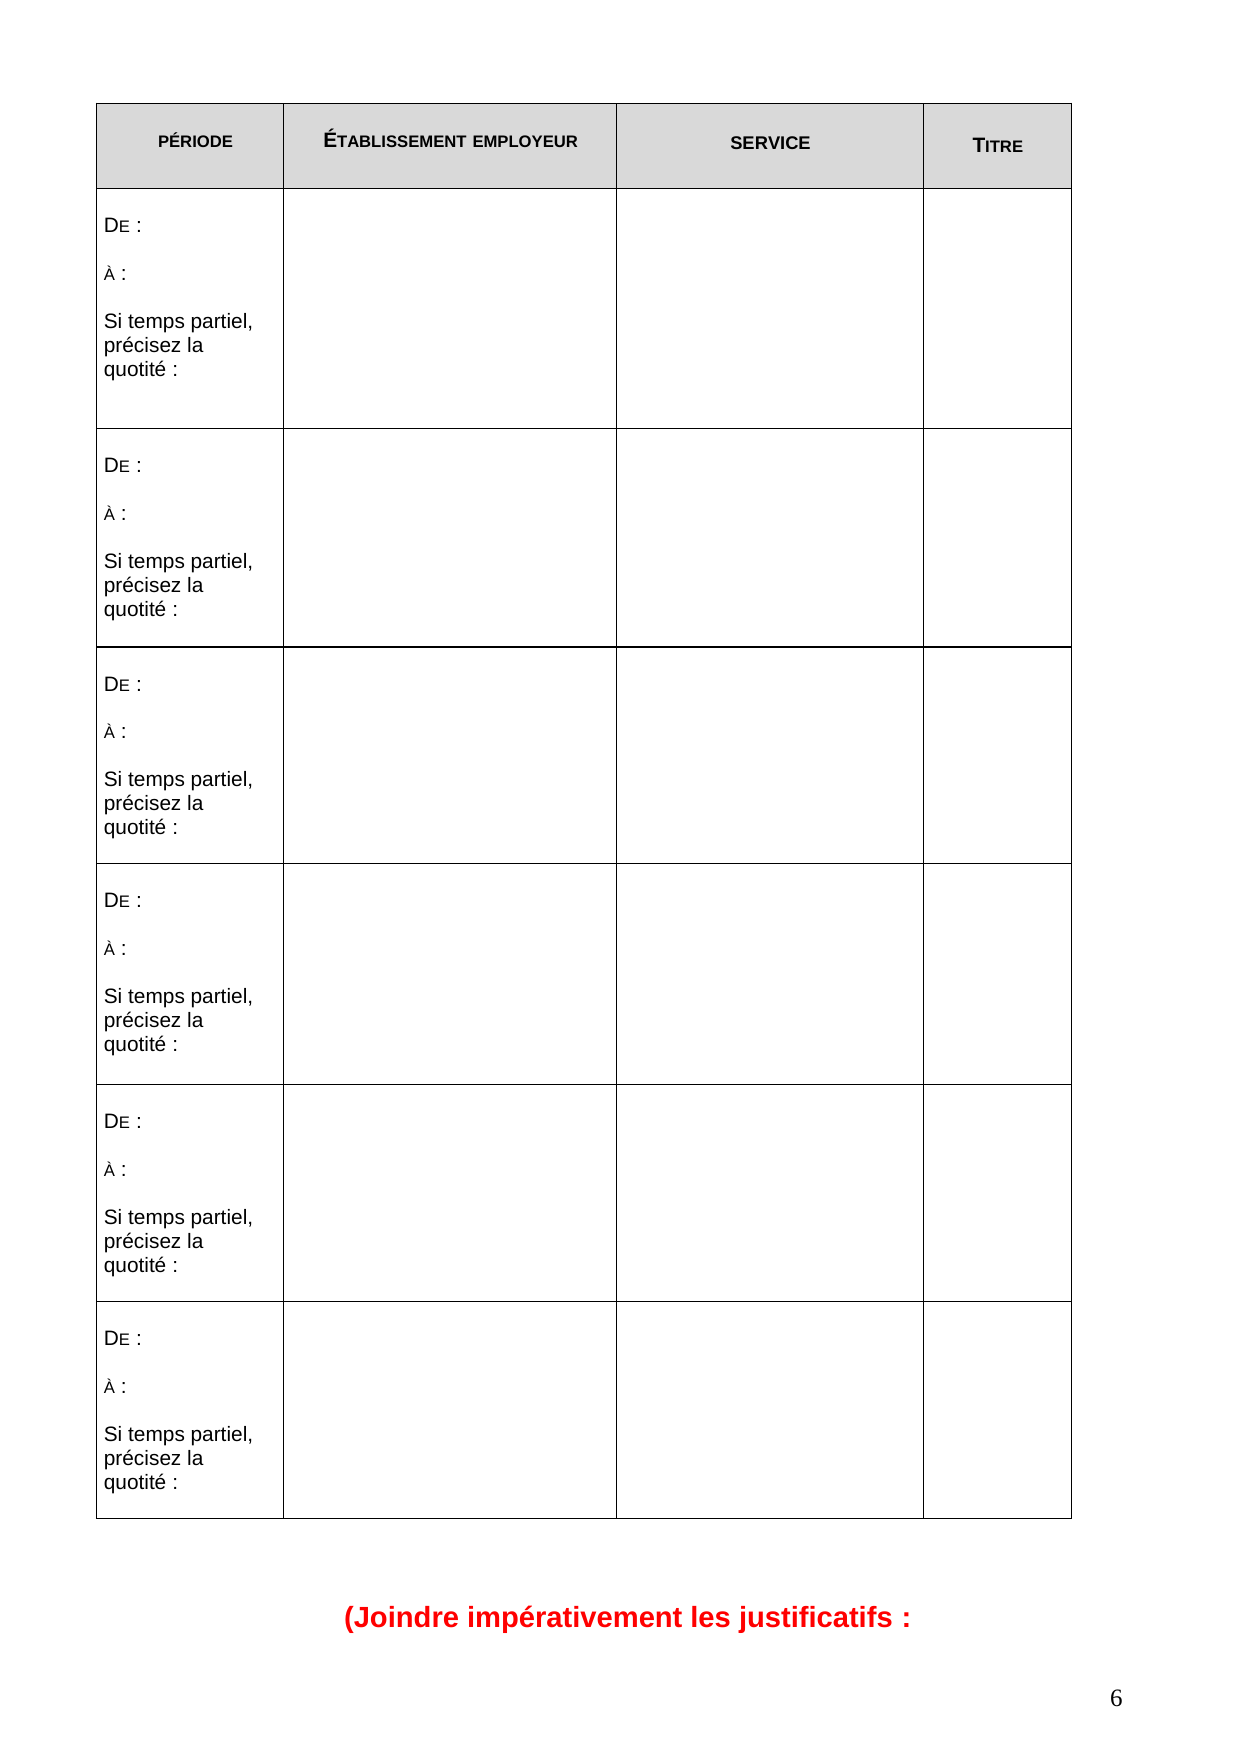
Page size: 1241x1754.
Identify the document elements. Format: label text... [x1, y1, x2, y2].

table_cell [97, 189, 283, 428]
table_cell [924, 1302, 1071, 1518]
table_header Établissement employeur [284, 104, 616, 188]
table_cell [284, 429, 616, 646]
table_cell [617, 648, 923, 863]
table_cell [284, 648, 616, 863]
table_cell [924, 429, 1071, 646]
table_cell De : à : Si temps partiel, précisez la quotité : [97, 864, 283, 1084]
table_cell [617, 864, 923, 1084]
table_cell [284, 189, 616, 428]
table_header Titre [924, 104, 1071, 188]
table_cell [924, 1085, 1071, 1301]
table_header période [97, 104, 283, 188]
table_cell [924, 189, 1071, 428]
table_cell [284, 1085, 616, 1301]
table_cell [284, 1302, 616, 1518]
table_cell De : à : Si temps partiel, précisez la quotité : [97, 648, 283, 863]
table_cell [617, 1302, 923, 1518]
table_cell De : à : Si temps partiel, précisez la quotité : [97, 1302, 283, 1518]
table_cell [617, 429, 923, 646]
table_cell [97, 429, 283, 646]
table_cell [617, 189, 923, 428]
table_cell [284, 864, 616, 1084]
table_cell [924, 864, 1071, 1084]
table_cell [617, 1085, 923, 1301]
table_cell De : à : Si temps partiel, précisez la quotité : [97, 1085, 283, 1301]
table_header service [617, 104, 923, 188]
text (Joindre impérativement les justificatifs : [59, 1600, 1196, 1633]
table_cell [924, 648, 1071, 863]
